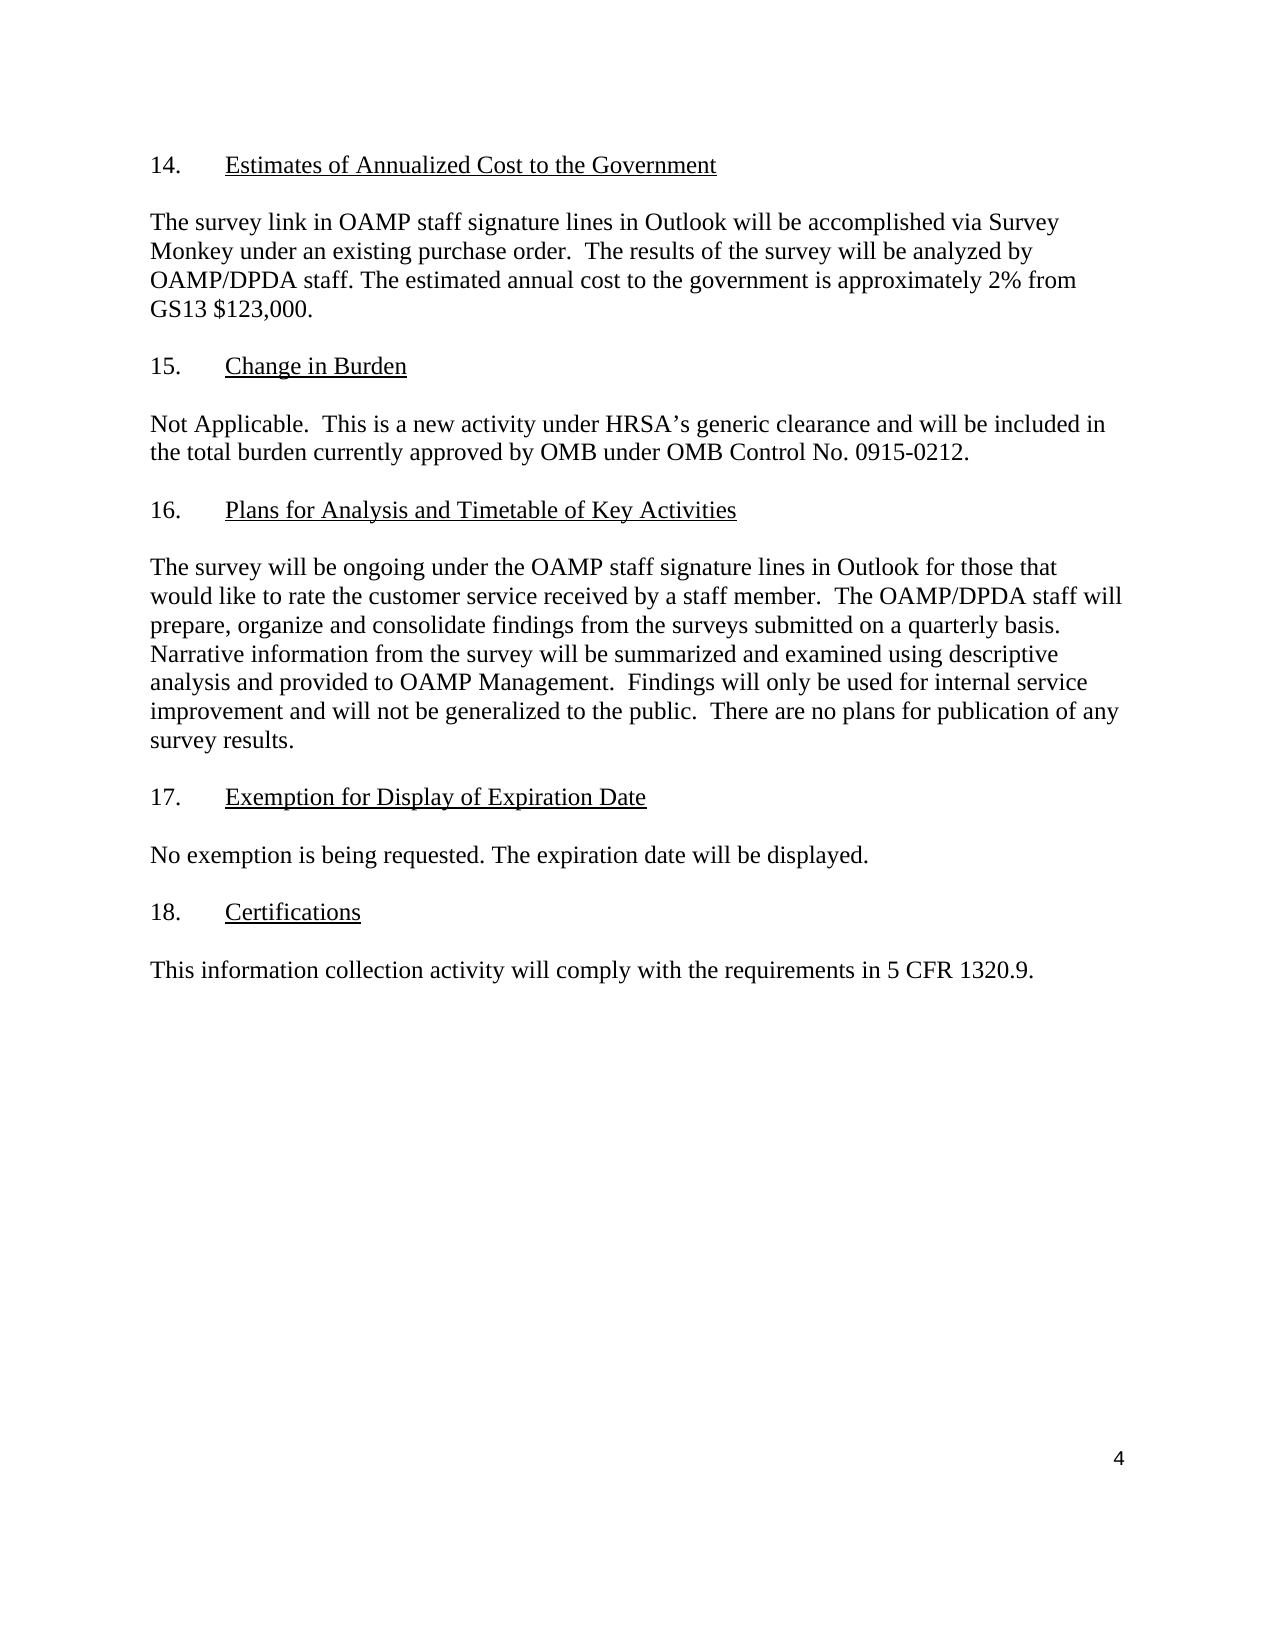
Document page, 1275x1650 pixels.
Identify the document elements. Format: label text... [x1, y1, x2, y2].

text 16. Plans for Analysis and Timetable of Key Activities [150, 495, 1125, 524]
text 17. Exemption for Display of Expiration Date [150, 782, 1125, 811]
text This information collection activity will comply with the requirements in 5 CFR 1320.9. [150, 955, 1125, 984]
text No exemption is being requested. The expiration date will be displayed. [150, 840, 1125, 869]
text 14. Estimates of Annualized Cost to the Government [150, 150, 1125, 179]
text The survey will be ongoing under the OAMP staff signature lines in Outlook for those that would like to rate the customer service received by a staff member. The OAMP/DPDA staff will prepare, organize and consolidate findings from the surveys submitted on a quarterly basis. Narrative information from the survey will be summarized and examined using descriptive analysis and provided to OAMP Management. Findings will only be used for internal service improvement and will not be generalized to the public. There are no plans for publication of any survey results. [150, 552, 1125, 754]
text 18. Certifications [150, 897, 1125, 926]
text 15. Change in Burden [150, 351, 1125, 380]
text Not Applicable. This is a new activity under HRSA’s generic clearance and will be included in the total burden currently approved by OMB under OMB Control No. 0915-0212. [150, 409, 1125, 466]
text The survey link in OAMP staff signature lines in Outlook will be accomplished via Survey Monkey under an existing purchase order. The results of the survey will be analyzed by OAMP/DPDA staff. The estimated annual cost to the government is approximately 2% from GS13 $123,000. [150, 207, 1125, 322]
